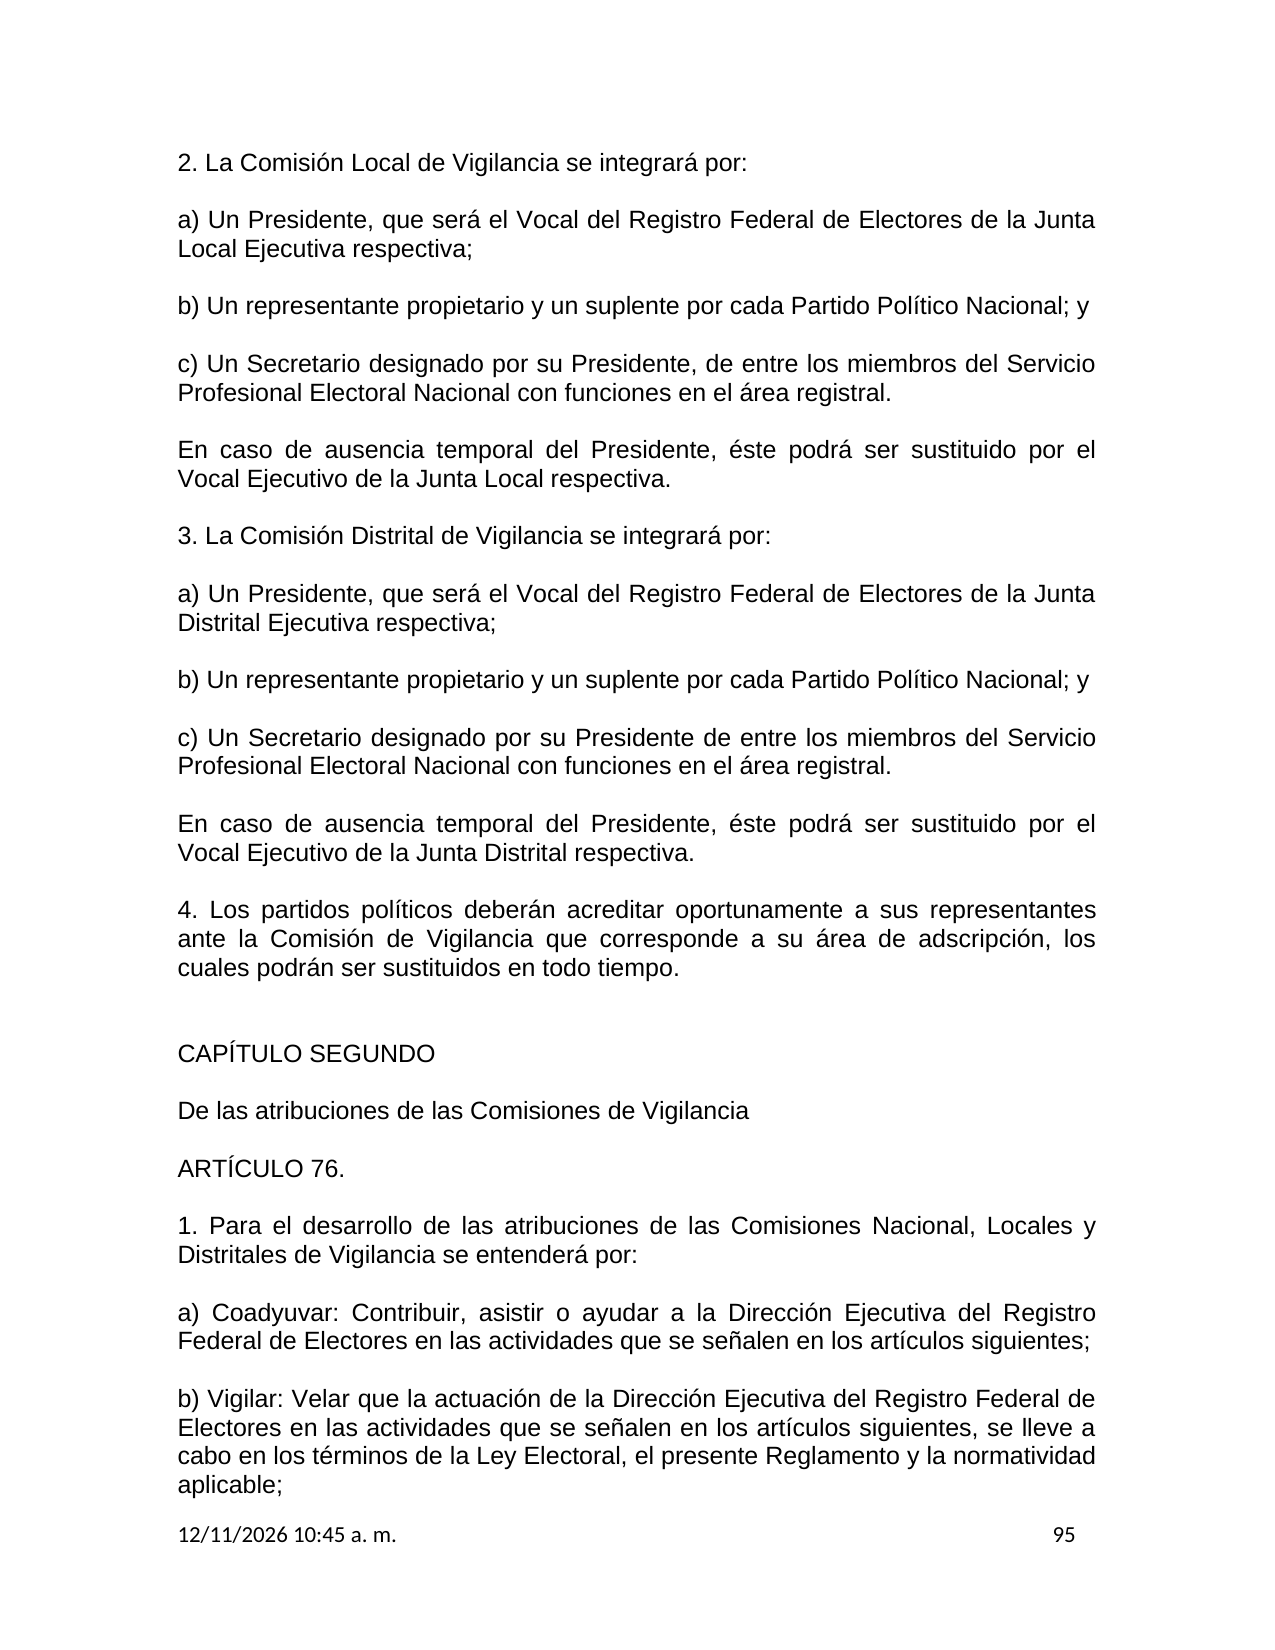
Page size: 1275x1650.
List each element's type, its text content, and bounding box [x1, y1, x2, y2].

text 1. Para el desarrollo de las atribuciones de las Comisiones Nacional, Locales y Distritales de Vigilancia se entenderá por: [177, 1211, 1098, 1269]
text b) Un representante propietario y un suplente por cada Partido Político Nacional; y [177, 291, 1098, 320]
text En caso de ausencia temporal del Presidente, éste podrá ser sustituido por el Vocal Ejecutivo de la Junta Distrital respectiva. [177, 809, 1098, 866]
text b) Vigilar: Velar que la actuación de la Dirección Ejecutiva del Registro Federal de Electores en las actividades que se señalen en los artículos siguientes, se lleve a cabo en los términos de la Ley Electoral, el presente Reglamento y la normatividad aplicable; [177, 1384, 1098, 1499]
text a) Un Presidente, que será el Vocal del Registro Federal de Electores de la Junta Distrital Ejecutiva respectiva; [177, 579, 1098, 636]
text De las atribuciones de las Comisiones de Vigilancia [177, 1096, 1098, 1125]
text b) Un representante propietario y un suplente por cada Partido Político Nacional; y [177, 665, 1098, 694]
text a) Un Presidente, que será el Vocal del Registro Federal de Electores de la Junta Local Ejecutiva respectiva; [177, 205, 1098, 263]
text En caso de ausencia temporal del Presidente, éste podrá ser sustituido por el Vocal Ejecutivo de la Junta Local respectiva. [177, 435, 1098, 493]
text 3. La Comisión Distrital de Vigilancia se integrará por: [177, 521, 1098, 550]
text c) Un Secretario designado por su Presidente de entre los miembros del Servicio Profesional Electoral Nacional con funciones en el área registral. [177, 723, 1098, 780]
text ARTÍCULO 76. [177, 1154, 1098, 1183]
text 4. Los partidos políticos deberán acreditar oportunamente a sus representantes ante la Comisión de Vigilancia que corresponde a su área de adscripción, los cuales podrán ser sustituidos en todo tiempo. [177, 895, 1098, 981]
text c) Un Secretario designado por su Presidente, de entre los miembros del Servicio Profesional Electoral Nacional con funciones en el área registral. [177, 349, 1098, 406]
text a) Coadyuvar: Contribuir, asistir o ayudar a la Dirección Ejecutiva del Registro Federal de Electores en las actividades que se señalen en los artículos siguientes; [177, 1298, 1098, 1355]
text 2. La Comisión Local de Vigilancia se integrará por: [177, 148, 1098, 176]
text CAPÍTULO SEGUNDO [177, 1039, 1098, 1068]
